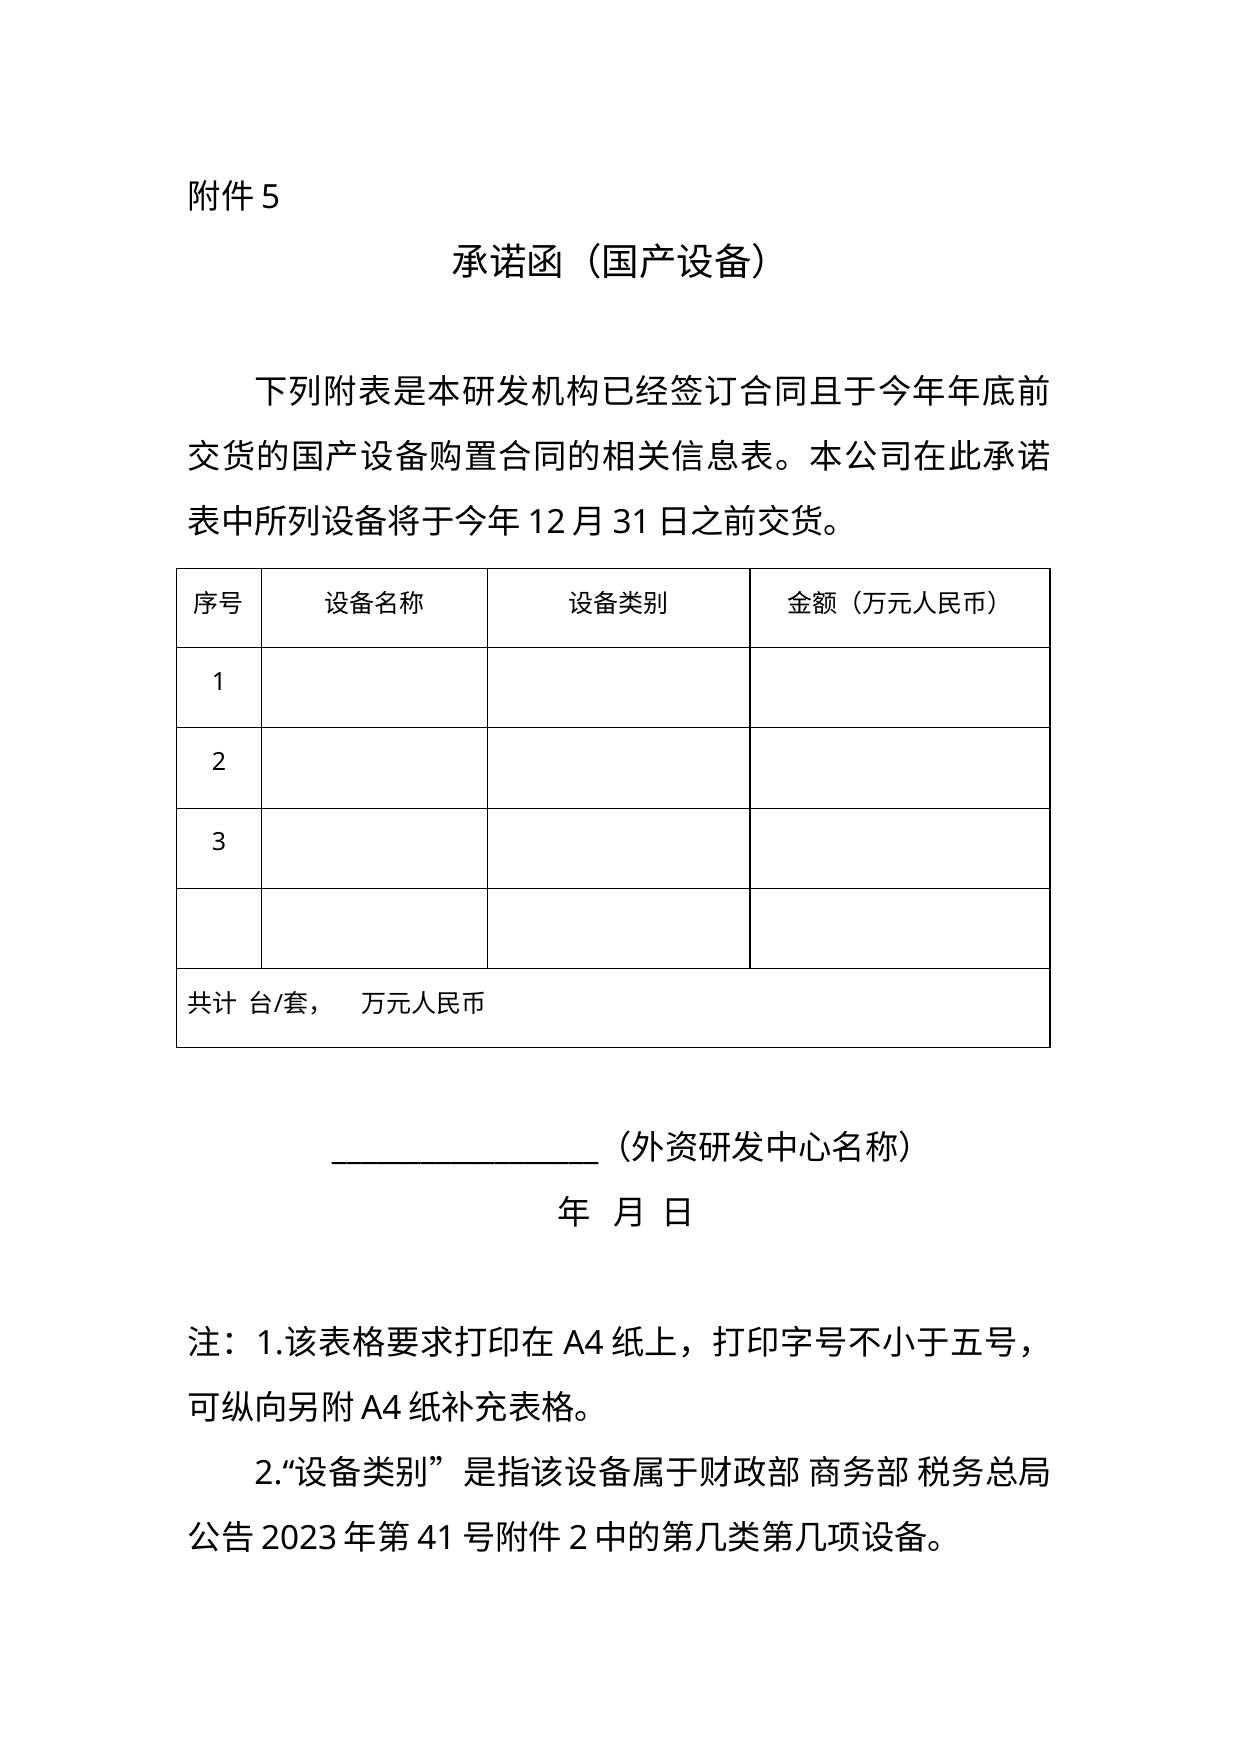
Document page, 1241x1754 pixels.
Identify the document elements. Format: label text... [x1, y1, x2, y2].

table_cell [751, 809, 1049, 888]
table_cell [488, 809, 749, 888]
text 附件5 [187, 162, 1053, 227]
table_header 设备名称 [262, 569, 487, 647]
table_cell [751, 728, 1049, 807]
table_cell [262, 728, 487, 807]
text 年 月 日 [187, 1178, 1053, 1243]
table_cell [177, 889, 261, 968]
table_cell [488, 889, 749, 968]
table_cell 3 [177, 809, 261, 888]
table_cell [488, 648, 749, 727]
table_cell [488, 728, 749, 807]
table_header 金额（万元人民币） [751, 569, 1049, 647]
table_cell [262, 809, 487, 888]
table_cell [751, 889, 1049, 968]
table_cell [751, 648, 1049, 727]
text __________________（外资研发中心名称） [254, 1113, 1053, 1178]
table_header 设备类别 [488, 569, 749, 647]
text 承诺函（国产设备） [187, 227, 1053, 292]
table_cell [262, 648, 487, 727]
text 注：1.该表格要求打印在A4纸上，打印字号不小于五号，可纵向另附A4纸补充表格。 [187, 1308, 1053, 1438]
text 下列附表是本研发机构已经签订合同且于今年年底前交货的国产设备购置合同的相关信息表。本公司在此承诺，表中所列设备将于今年12月31日之前交货。 [187, 357, 1053, 552]
table_cell 1 [177, 648, 261, 727]
text 2.“设备类别”是指该设备属于财政部 商务部 税务总局公告2023年第41号附件2中的第几类第几项设备。 [187, 1438, 1053, 1568]
table_cell 2 [177, 728, 261, 807]
table_cell 共计 台/套， 万元人民币 [177, 969, 1049, 1047]
table_header 序号 [177, 569, 261, 647]
table_cell [262, 889, 487, 968]
